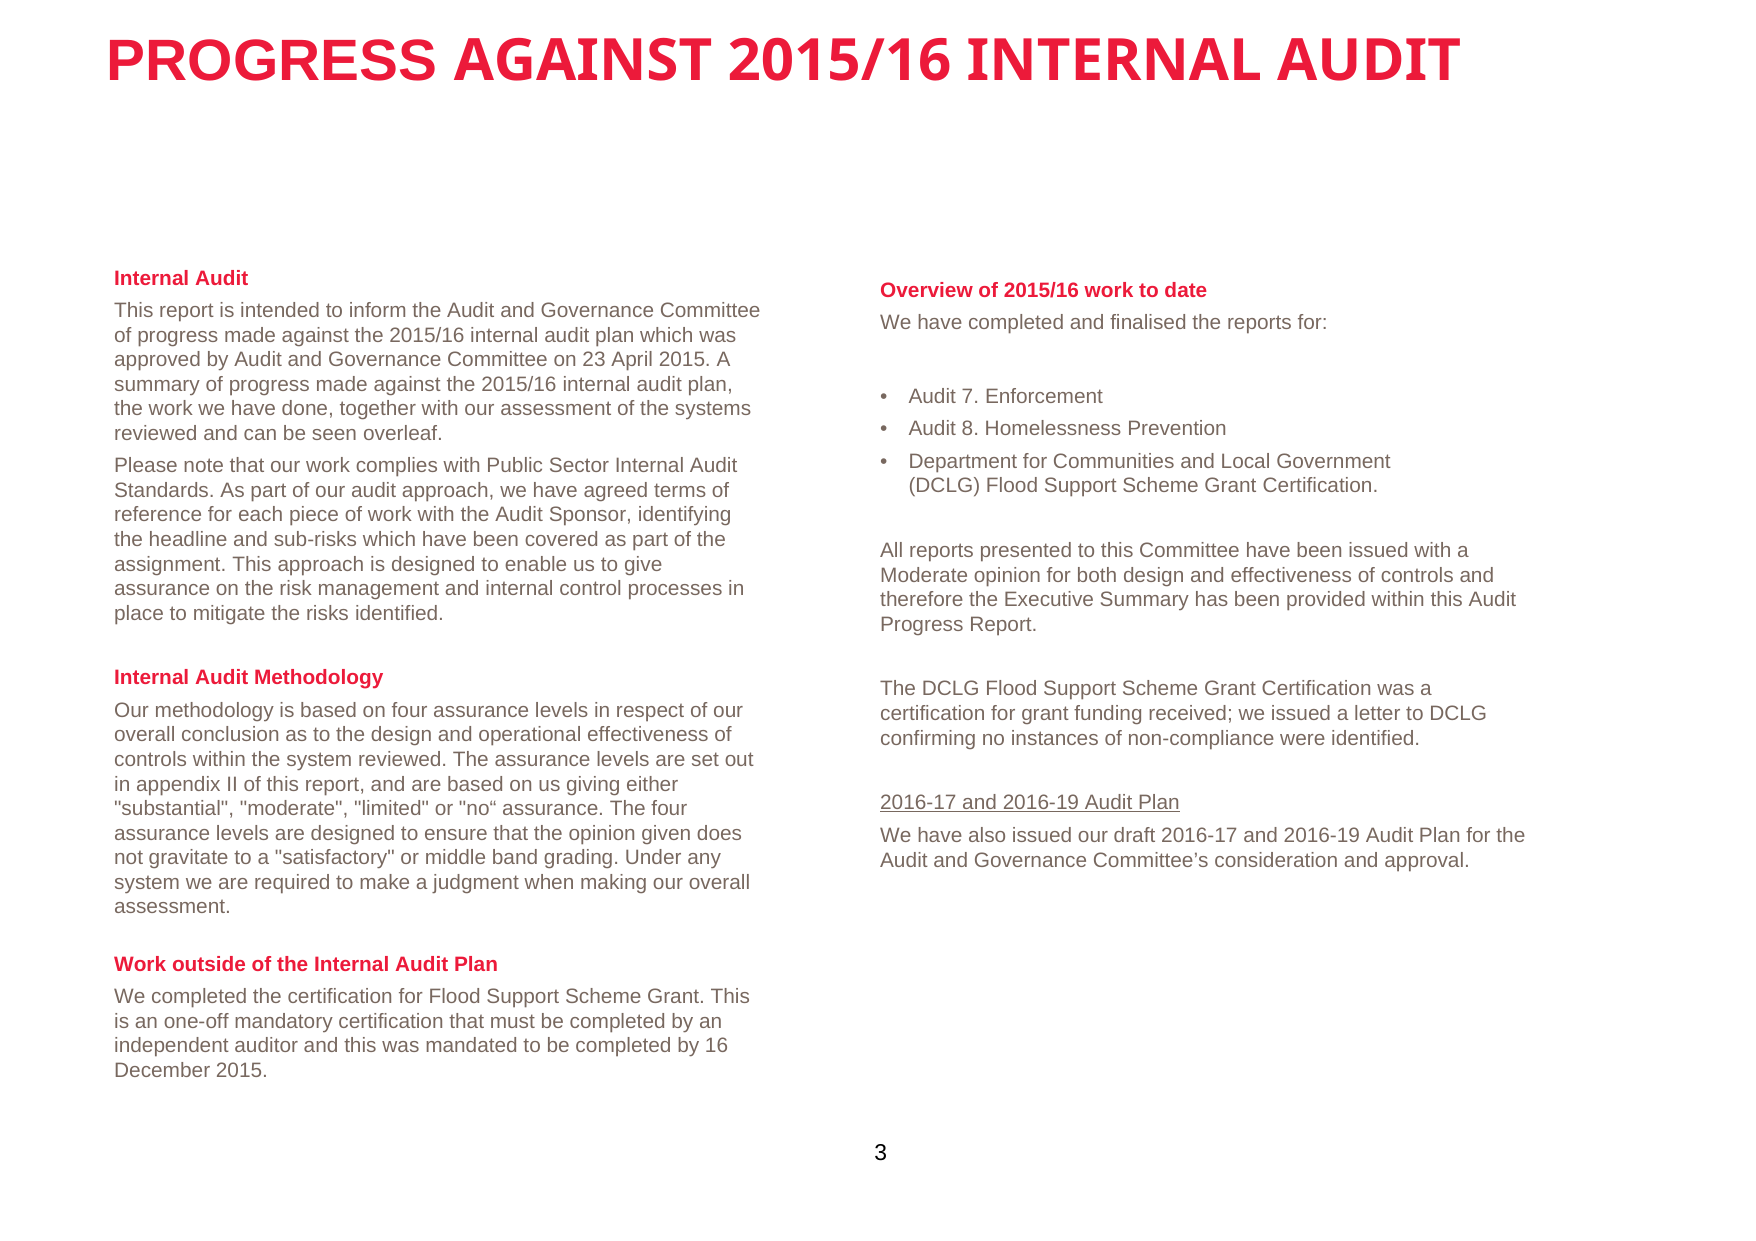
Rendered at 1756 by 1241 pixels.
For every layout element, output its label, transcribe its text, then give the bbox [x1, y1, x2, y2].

text Our methodology is based on four assurance levels in respect of our overall conclusion as to the design and operational effectiveness of controls within the system reviewed. The assurance levels are set out in appendix II of this report, and are based on us giving either "substantial", "moderate", "limited" or "no“ assurance. The four assurance levels are designed to ensure that the opinion given does not gravitate to a "satisfactory" or middle band grading. Under any system we are required to make a judgment when making our overall assessment. [114, 698, 764, 918]
text We have also issued our draft 2016-17 and 2016-19 Audit Plan for the [880, 823, 1536, 847]
text We have completed and finalised the reports for: [880, 310, 1536, 334]
text All reports presented to this Committee have been issued with a Moderate opinion for both design and effectiveness of controls and therefore the Executive Summary has been provided within this Audit Progress Report. [880, 538, 1536, 636]
list Audit 8. Homelessness Prevention [880, 416, 1574, 440]
text Audit and Governance Committee’s consideration and approval. [880, 848, 1536, 872]
text We completed the certification for Flood Support Scheme Grant. This is an one-off mandatory certification that must be completed by an independent auditor and this was mandated to be completed by 16 December 2015. [114, 984, 763, 1082]
list Department for Communities and Local Government (DCLG) Flood Support Scheme Grant Certification. [880, 448, 1467, 497]
subtitle Internal Audit Methodology [114, 665, 763, 689]
text The DCLG Flood Support Scheme Grant Certification was a certification for grant funding received; we issued a letter to DCLG confirming no instances of non-compliance were identified. [880, 676, 1536, 749]
subtitle Overview of 2015/16 work to date [880, 277, 1536, 301]
list Audit 7. Enforcement [880, 383, 1574, 407]
text This report is intended to inform the Audit and Governance Committee of progress made against the 2015/16 internal audit plan which was approved by Audit and Governance Committee on 23 April 2015. A summary of progress made against the 2015/16 internal audit plan, the work we have done, together with our assessment of the systems reviewed and can be seen overleaf. [114, 298, 763, 445]
text 2016-17 and 2016-19 Audit Plan [880, 790, 1536, 814]
subtitle Internal Audit [114, 265, 763, 289]
text Please note that our work complies with Public Sector Internal Audit Standards. As part of our audit approach, we have agreed terms of reference for each piece of work with the Audit Sponsor, identifying the headline and sub-risks which have been covered as part of the assignment. This approach is designed to enable us to give assurance on the risk management and internal control processes in place to mitigate the risks identified. [114, 453, 763, 624]
subtitle Work outside of the Internal Audit Plan [114, 952, 763, 976]
